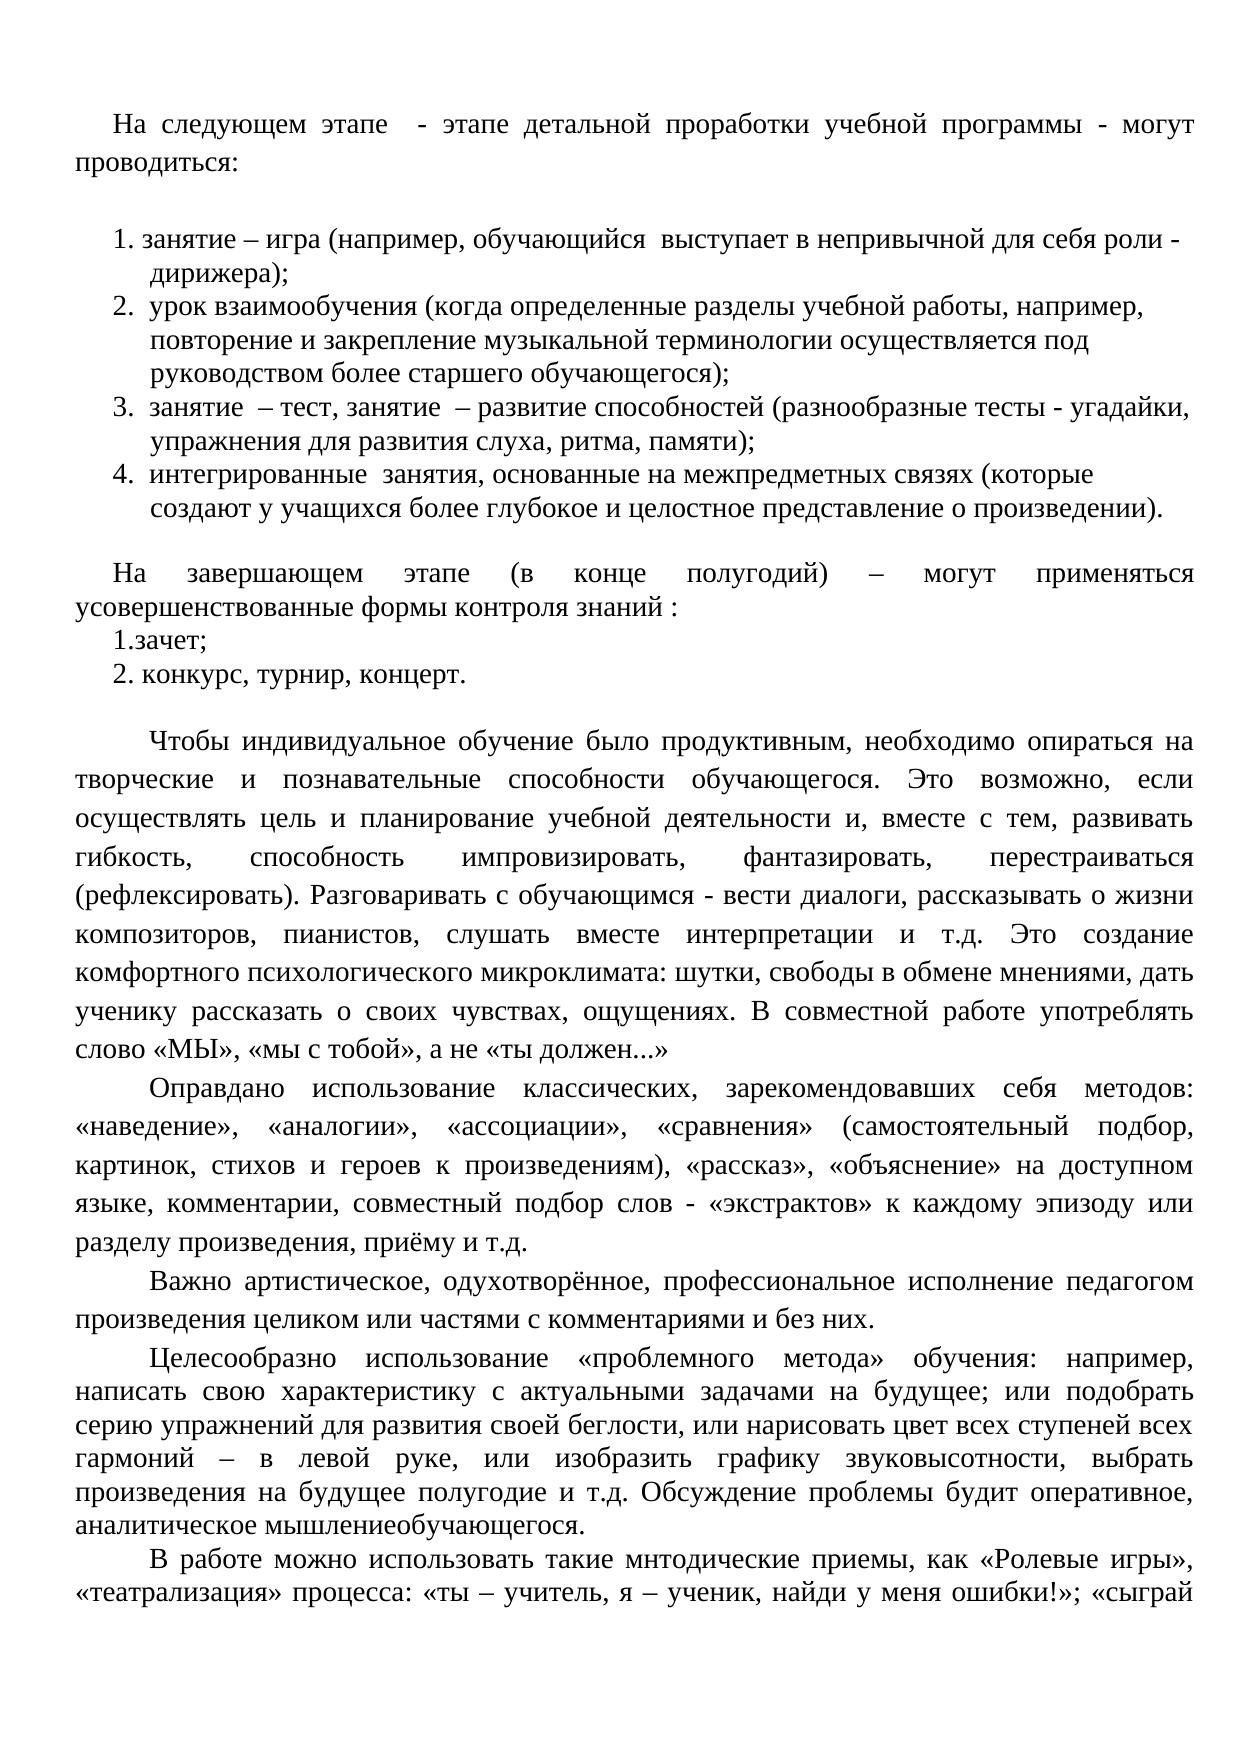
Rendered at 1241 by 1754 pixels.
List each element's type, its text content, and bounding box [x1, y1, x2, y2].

text Чтобы индивидуальное обучение было продуктивным, необходимо опираться на творческие и познавательные способности обучающегося. Это возможно, если осуществлять цель и планирование учебной деятельности и, вместе с тем, развивать гибкость, способность импровизировать, фантазировать, перестраиваться (рефлексировать). Разговаривать с обучающимся - вести диалоги, рассказывать о жизни композиторов, пианистов, слушать вместе интерпретации и т.д. Это создание комфортного психологического микроклимата: шутки, свободы в обмене мнениями, дать ученику рассказать о своих чувствах, ощущениях. В совместной работе употреблять слово «МЫ», «мы с тобой», а не «ты должен...» [75, 723, 1195, 1065]
text руководством более старшего обучающегося); [150, 356, 1195, 389]
text 1. занятие – игра (например, обучающийся выступает в непривычной для себя роли - [112, 221, 1195, 255]
text 4. интегрированные занятия, основанные на межпредметных связях (которые [112, 456, 1195, 490]
text создают у учащихся более глубокое и целостное представление о произведении). [150, 490, 1195, 523]
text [75, 1541, 1195, 1608]
text 2. урок взаимообучения (когда определенные разделы учебной работы, например, [112, 288, 1195, 322]
text повторение и закрепление музыкальной терминологии осуществляется под [150, 322, 1195, 356]
text Оправдано использование классических, зарекомендовавших себя методов: «наведение», «аналогии», «ассоциации», «сравнения» (самостоятельный подбор, картинок, стихов и героев к произведениям), «рассказ», «объяснение» на доступном языке, комментарии, совместный подбор слов - «экстрактов» к каждому эпизоду или разделу произведения, приёму и т.д. [75, 1070, 1195, 1258]
text Целесообразно использование «проблемного метода» обучения: например, написать свою характеристику с актуальными задачами на будущее; или подобрать серию упражнений для развития своей беглости, или нарисовать цвет всех ступеней всех гармоний – в левой руке, или изобразить графику звуковысотности, выбрать произведения на будущее полугодие и т.д. Обсуждение проблемы будит оперативное, аналитическое мышлениеобучающегося. [75, 1340, 1195, 1541]
text упражнения для развития слуха, ритма, памяти); [150, 423, 1195, 456]
text На завершающем этапе (в конце полугодий) – могут применяться усовершенствованные формы контроля знаний : [75, 555, 1195, 622]
text 2. конкурс, турнир, концерт. [75, 656, 1195, 689]
text дирижера); [150, 255, 1195, 288]
text На следующем этапе - этапе детальной проработки учебной программы - могут проводиться: [75, 106, 1195, 178]
text 3. занятие – тест, занятие – развитие способностей (разнообразные тесты - угадайки, [112, 389, 1195, 423]
text Важно артистическое, одухотворённое, профессиональное исполнение педагогом произведения целиком или частями с комментариями и без них. [75, 1263, 1195, 1335]
text 1.зачет; [75, 622, 1195, 656]
